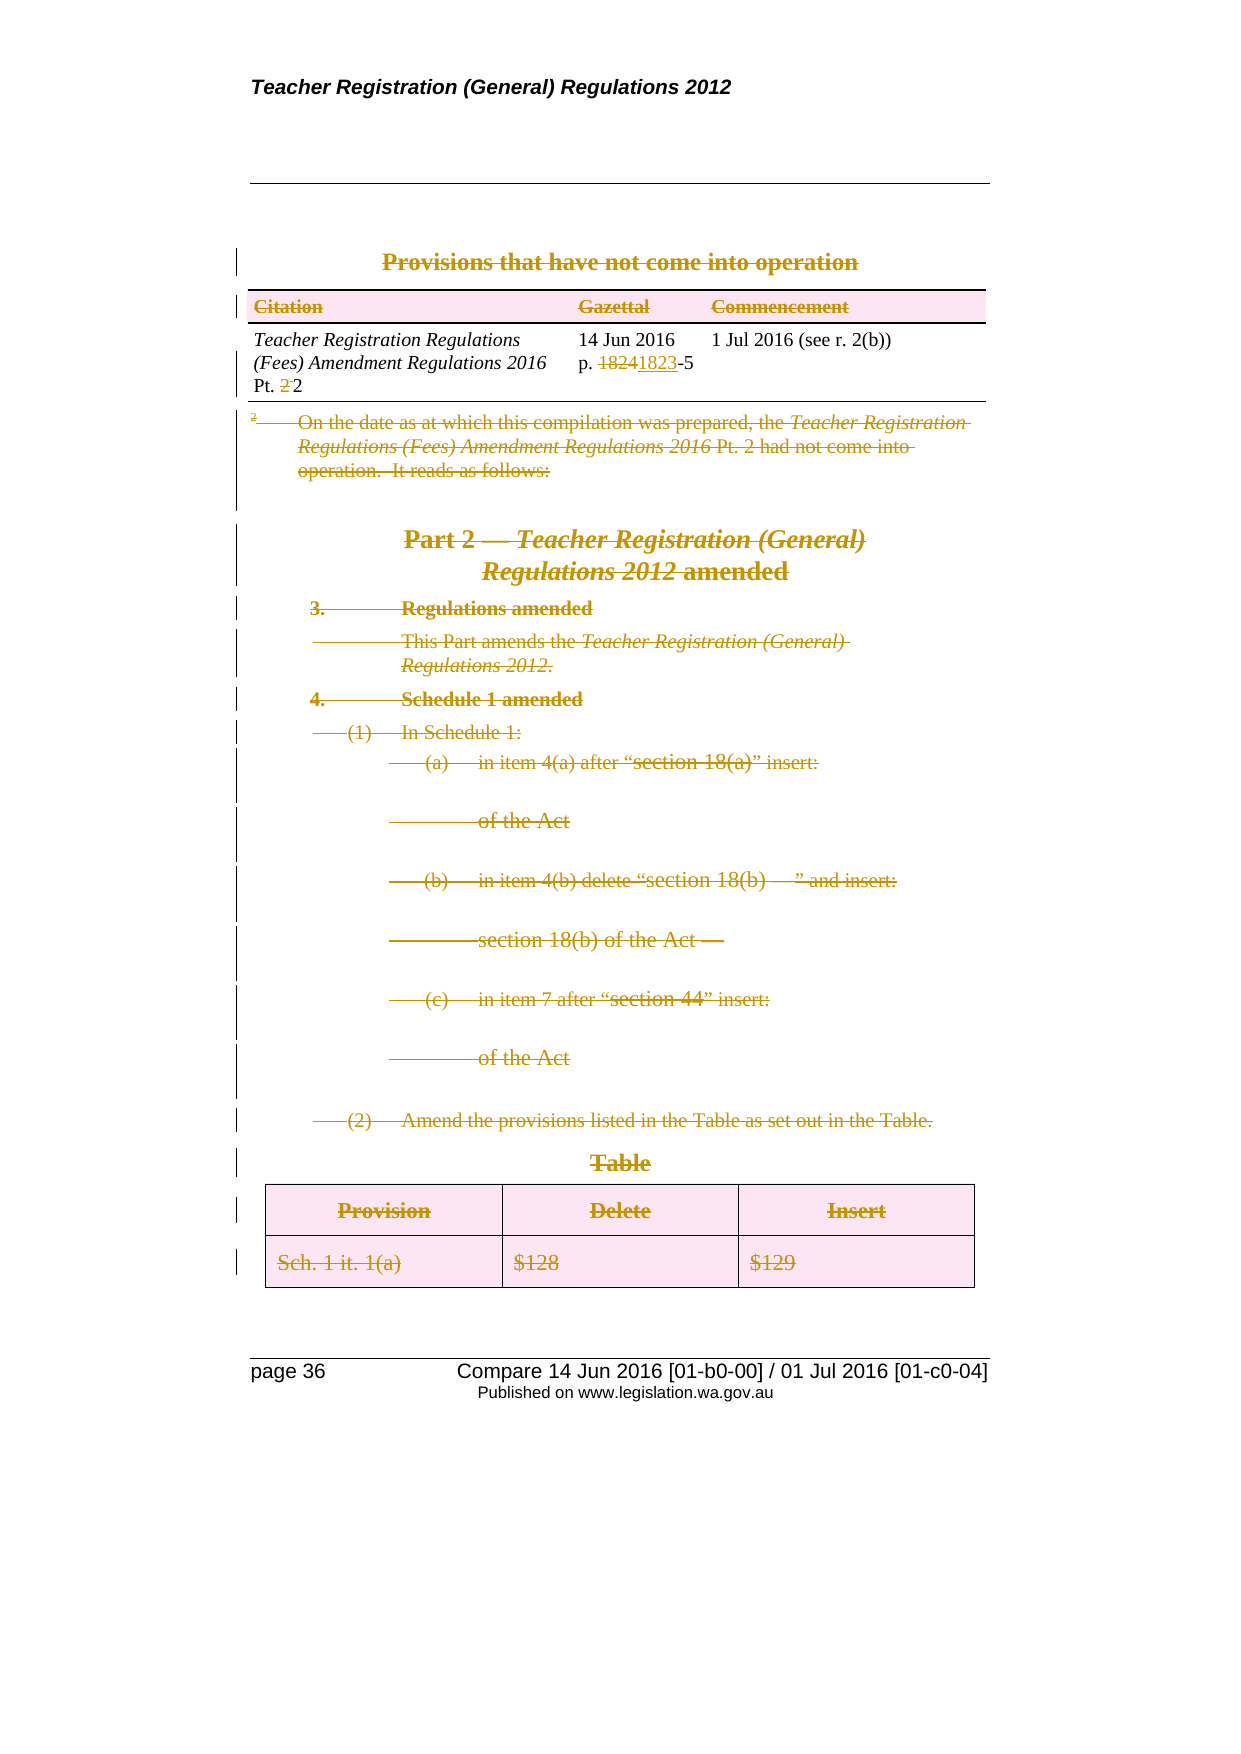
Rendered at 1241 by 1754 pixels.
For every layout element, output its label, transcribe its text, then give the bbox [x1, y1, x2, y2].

table_cell Teacher Registration Regulations (Fees) Amendment Regulations 2016 Pt. 2 [248, 324, 572, 401]
table_cell 14 Jun 2016 p. -5 [572, 324, 705, 401]
table_cell 1 Jul 2016 (see r. 2(b)) [705, 324, 986, 401]
